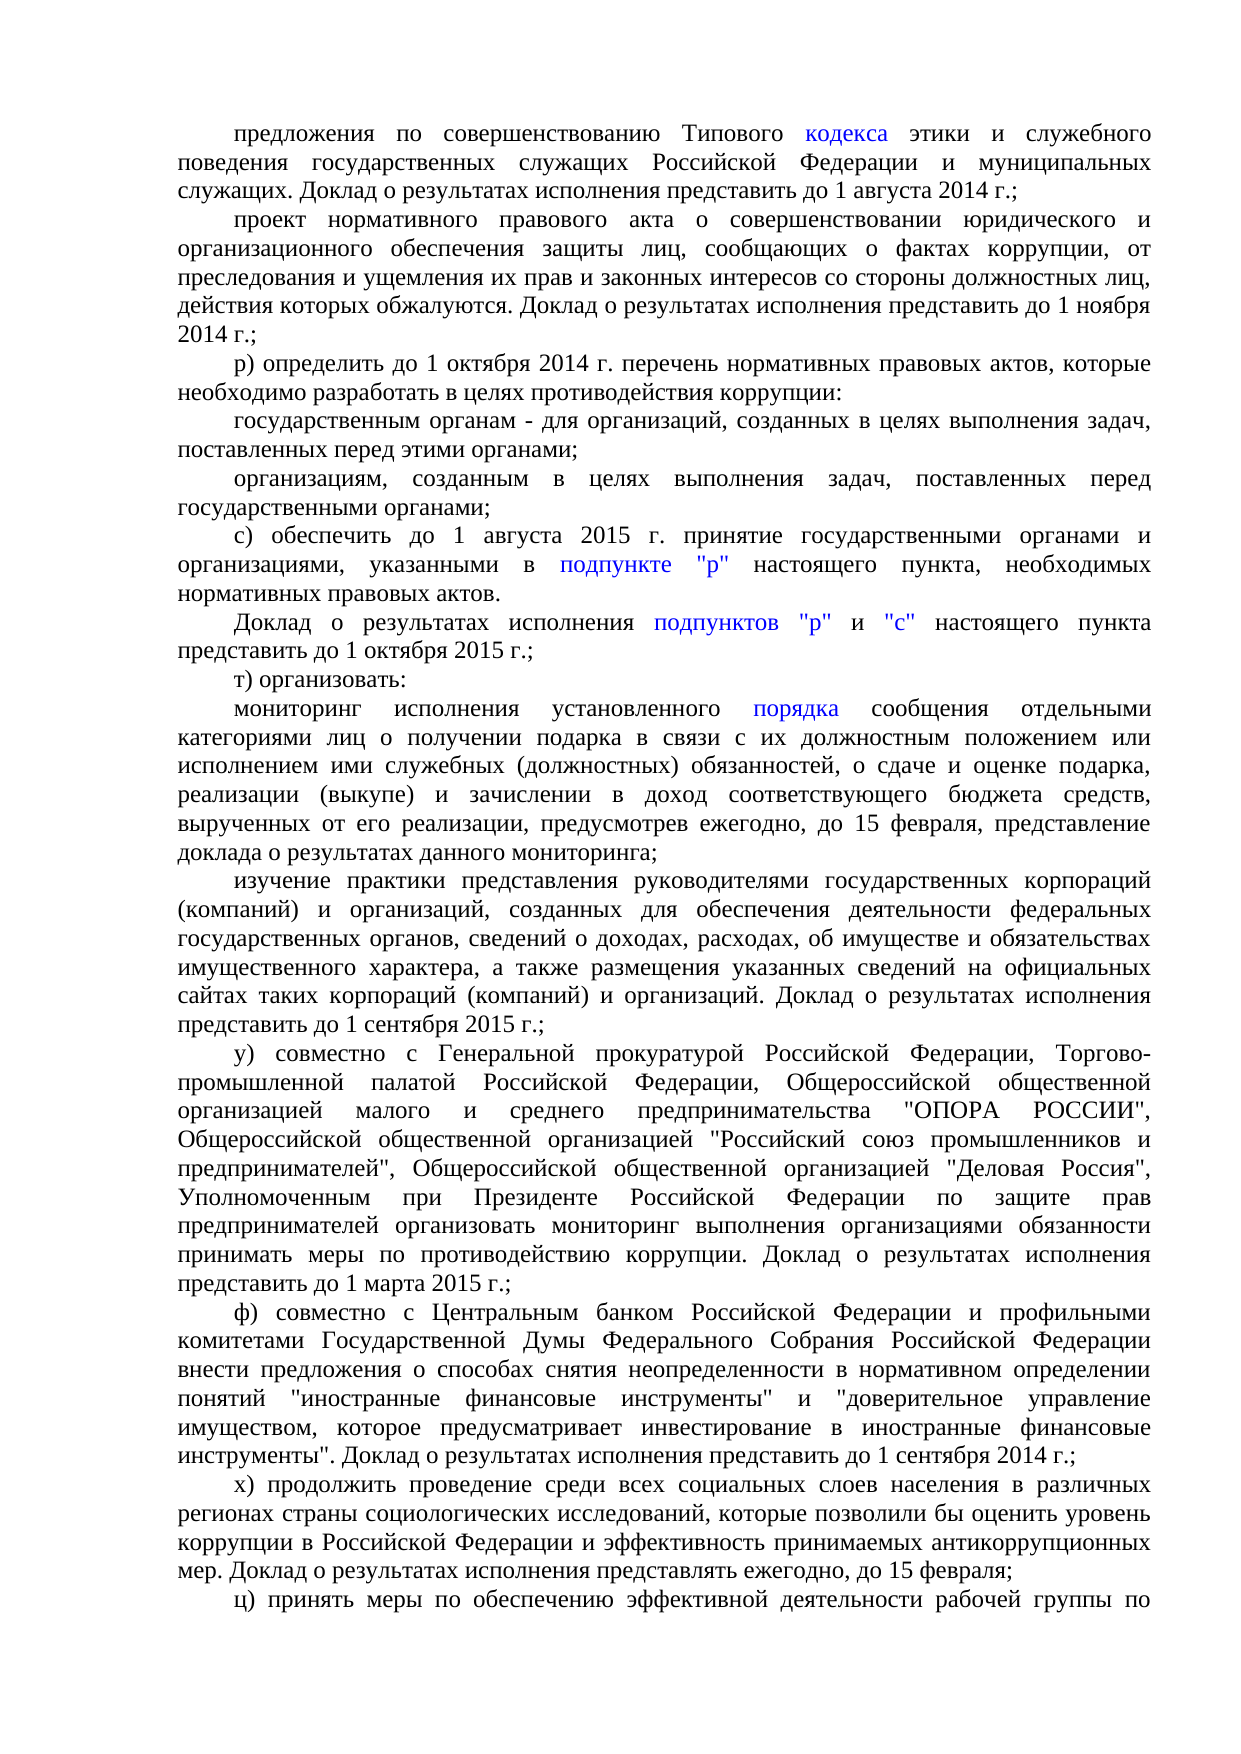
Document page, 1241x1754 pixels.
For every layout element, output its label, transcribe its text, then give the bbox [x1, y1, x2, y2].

text мониторинг исполнения установленного порядка сообщения отдельными категориями лиц о получении подарка в связи с их должностным положением или исполнением ими служебных (должностных) обязанностей, о сдаче и оценке подарка, реализации (выкупе) и зачислении в доход соответствующего бюджета средств, вырученных от его реализации, предусмотрев ежегодно, до 15 февраля, представление доклада о результатах данного мониторинга; [177, 693, 1152, 866]
text р) определить до 1 октября 2014 г. перечень нормативных правовых актов, которые необходимо разработать в целях противодействия коррупции: [177, 348, 1152, 406]
text ф) совместно с Центральным банком Российской Федерации и профильными комитетами Государственной Думы Федерального Собрания Российской Федерации внести предложения о способах снятия неопределенности в нормативном определении понятий "иностранные финансовые инструменты" и "доверительное управление имуществом, которое предусматривает инвестирование в иностранные финансовые инструменты". Доклад о результатах исполнения представить до 1 сентября 2014 г.; [177, 1297, 1152, 1469]
text с) обеспечить до 1 августа 2015 г. принятие государственными органами и организациями, указанными в подпункте "р" настоящего пункта, необходимых нормативных правовых актов. [177, 521, 1152, 607]
text у) совместно с Генеральной прокуратурой Российской Федерации, Торгово-промышленной палатой Российской Федерации, Общероссийской общественной организацией малого и среднего предпринимательства "ОПОРА РОССИИ", Общероссийской общественной организацией "Российский союз промышленников и предпринимателей", Общероссийской общественной организацией "Деловая Россия", Уполномоченным при Президенте Российской Федерации по защите прав предпринимателей организовать мониторинг выполнения организациями обязанности принимать меры по противодействию коррупции. Доклад о результатах исполнения представить до 1 марта 2015 г.; [177, 1038, 1152, 1297]
text т) организовать: [177, 664, 1152, 693]
text изучение практики представления руководителями государственных корпораций (компаний) и организаций, созданных для обеспечения деятельности федеральных государственных органов, сведений о доходах, расходах, об имуществе и обязательствах имущественного характера, а также размещения указанных сведений на официальных сайтах таких корпораций (компаний) и организаций. Доклад о результатах исполнения представить до 1 сентября 2015 г.; [177, 866, 1152, 1038]
text предложения по совершенствованию Типового кодекса этики и служебного поведения государственных служащих Российской Федерации и муниципальных служащих. Доклад о результатах исполнения представить до 1 августа 2014 г.; [177, 118, 1152, 204]
text Доклад о результатах исполнения подпунктов "р" и "с" настоящего пункта представить до 1 октября 2015 г.; [177, 607, 1152, 664]
text государственным органам - для организаций, созданных в целях выполнения задач, поставленных перед этими органами; [177, 406, 1152, 463]
text организациям, созданным в целях выполнения задач, поставленных перед государственными органами; [177, 463, 1152, 521]
text х) продолжить проведение среди всех социальных слоев населения в различных регионах страны социологических исследований, которые позволили бы оценить уровень коррупции в Российской Федерации и эффективность принимаемых антикоррупционных мер. Доклад о результатах исполнения представлять ежегодно, до 15 февраля; [177, 1469, 1152, 1584]
text проект нормативного правового акта о совершенствовании юридического и организационного обеспечения защиты лиц, сообщающих о фактах коррупции, от преследования и ущемления их прав и законных интересов со стороны должностных лиц, действия которых обжалуются. Доклад о результатах исполнения представить до 1 ноября 2014 г.; [177, 204, 1152, 348]
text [177, 1584, 1152, 1613]
